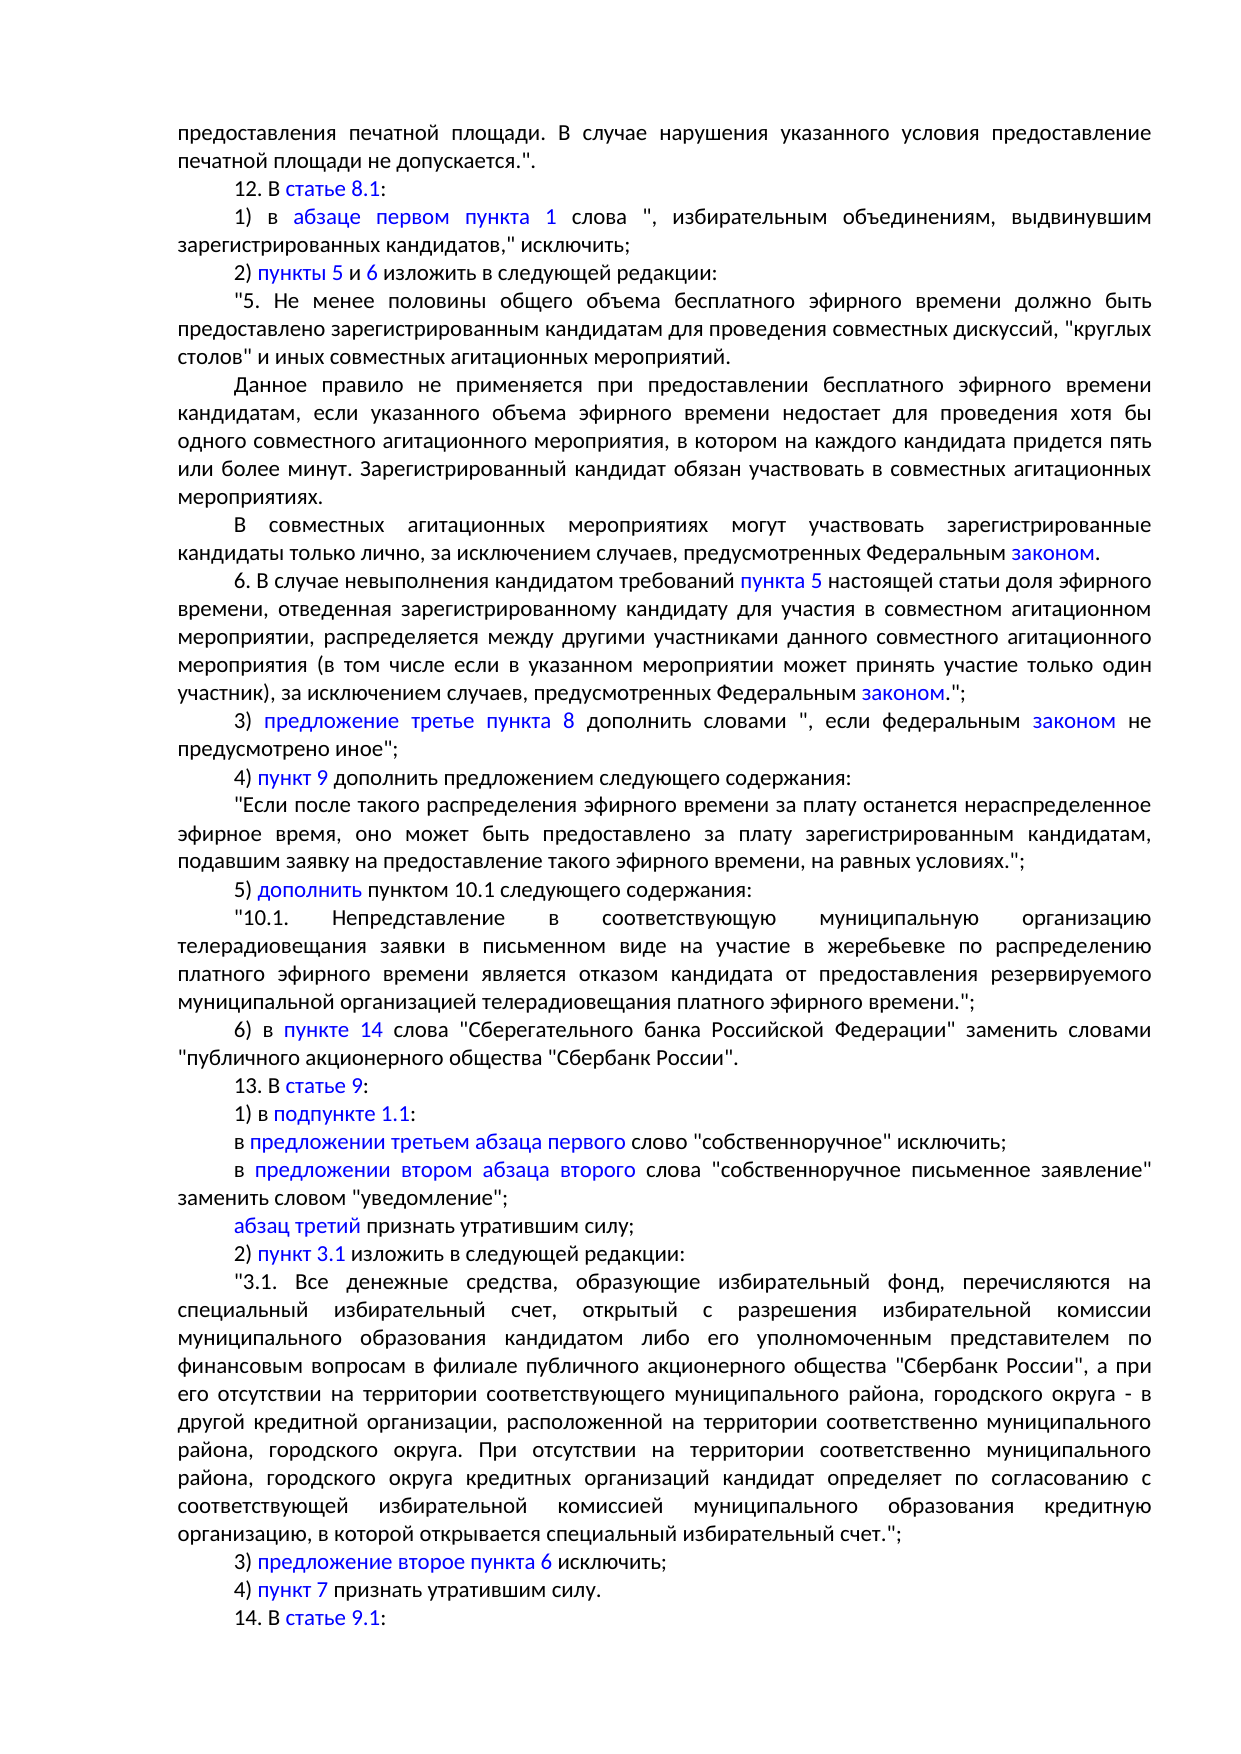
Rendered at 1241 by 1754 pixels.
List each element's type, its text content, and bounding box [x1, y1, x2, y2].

text 12. В статье 8.1: [177, 174, 1152, 202]
text "Если после такого распределения эфирного времени за плату останется нераспределенное эфирное время, оно может быть предоставлено за плату зарегистрированным кандидатам, подавшим заявку на предоставление такого эфирного времени, на равных условиях."; [177, 791, 1152, 875]
text 2) пункты 5 и 6 изложить в следующей редакции: [177, 258, 1152, 286]
text "10.1. Непредставление в соответствующую муниципальную организацию телерадиовещания заявки в письменном виде на участие в жеребьевке по распределению платного эфирного времени является отказом кандидата от предоставления резервируемого муниципальной организацией телерадиовещания платного эфирного времени."; [177, 903, 1152, 1015]
text "5. Не менее половины общего объема бесплатного эфирного времени должно быть предоставлено зарегистрированным кандидатам для проведения совместных дискуссий, "круглых столов" и иных совместных агитационных мероприятий. [177, 286, 1152, 370]
text 3) предложение второе пункта 6 исключить; [177, 1547, 1152, 1575]
text 6. В случае невыполнения кандидатом требований пункта 5 настоящей статьи доля эфирного времени, отведенная зарегистрированному кандидату для участия в совместном агитационном мероприятии, распределяется между другими участниками данного совместного агитационного мероприятия (в том числе если в указанном мероприятии может принять участие только один участник), за исключением случаев, предусмотренных Федеральным законом."; [177, 566, 1152, 707]
text в предложении третьем абзаца первого слово "собственноручное" исключить; [177, 1127, 1152, 1155]
text в предложении втором абзаца второго слова "собственноручное письменное заявление" заменить словом "уведомление"; [177, 1155, 1152, 1211]
text В совместных агитационных мероприятиях могут участвовать зарегистрированные кандидаты только лично, за исключением случаев, предусмотренных Федеральным законом. [177, 510, 1152, 566]
text 4) пункт 7 признать утратившим силу. [177, 1575, 1152, 1603]
text абзац третий признать утратившим силу; [177, 1211, 1152, 1239]
text 6) в пункте 14 слова "Сберегательного банка Российской Федерации" заменить словами "публичного акционерного общества "Сбербанк России". [177, 1015, 1152, 1071]
text Данное правило не применяется при предоставлении бесплатного эфирного времени кандидатам, если указанного объема эфирного времени недостает для проведения хотя бы одного совместного агитационного мероприятия, в котором на каждого кандидата придется пять или более минут. Зарегистрированный кандидат обязан участвовать в совместных агитационных мероприятиях. [177, 370, 1152, 510]
text "3.1. Все денежные средства, образующие избирательный фонд, перечисляются на специальный избирательный счет, открытый с разрешения избирательной комиссии муниципального образования кандидатом либо его уполномоченным представителем по финансовым вопросам в филиале публичного акционерного общества "Сбербанк России", а при его отсутствии на территории соответствующего муниципального района, городского округа - в другой кредитной организации, расположенной на территории соответственно муниципального района, городского округа. При отсутствии на территории соответственно муниципального района, городского округа кредитных организаций кандидат определяет по согласованию с соответствующей избирательной комиссией муниципального образования кредитную организацию, в которой открывается специальный избирательный счет."; [177, 1267, 1152, 1547]
text 2) пункт 3.1 изложить в следующей редакции: [177, 1239, 1152, 1267]
text 14. В статье 9.1: [177, 1603, 1152, 1631]
text 4) пункт 9 дополнить предложением следующего содержания: [177, 763, 1152, 791]
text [177, 118, 1152, 174]
text 5) дополнить пунктом 10.1 следующего содержания: [177, 875, 1152, 903]
text 1) в абзаце первом пункта 1 слова ", избирательным объединениям, выдвинувшим зарегистрированных кандидатов," исключить; [177, 202, 1152, 258]
text 1) в подпункте 1.1: [177, 1099, 1152, 1127]
text 13. В статье 9: [177, 1071, 1152, 1099]
text 3) предложение третье пункта 8 дополнить словами ", если федеральным законом не предусмотрено иное"; [177, 707, 1152, 763]
